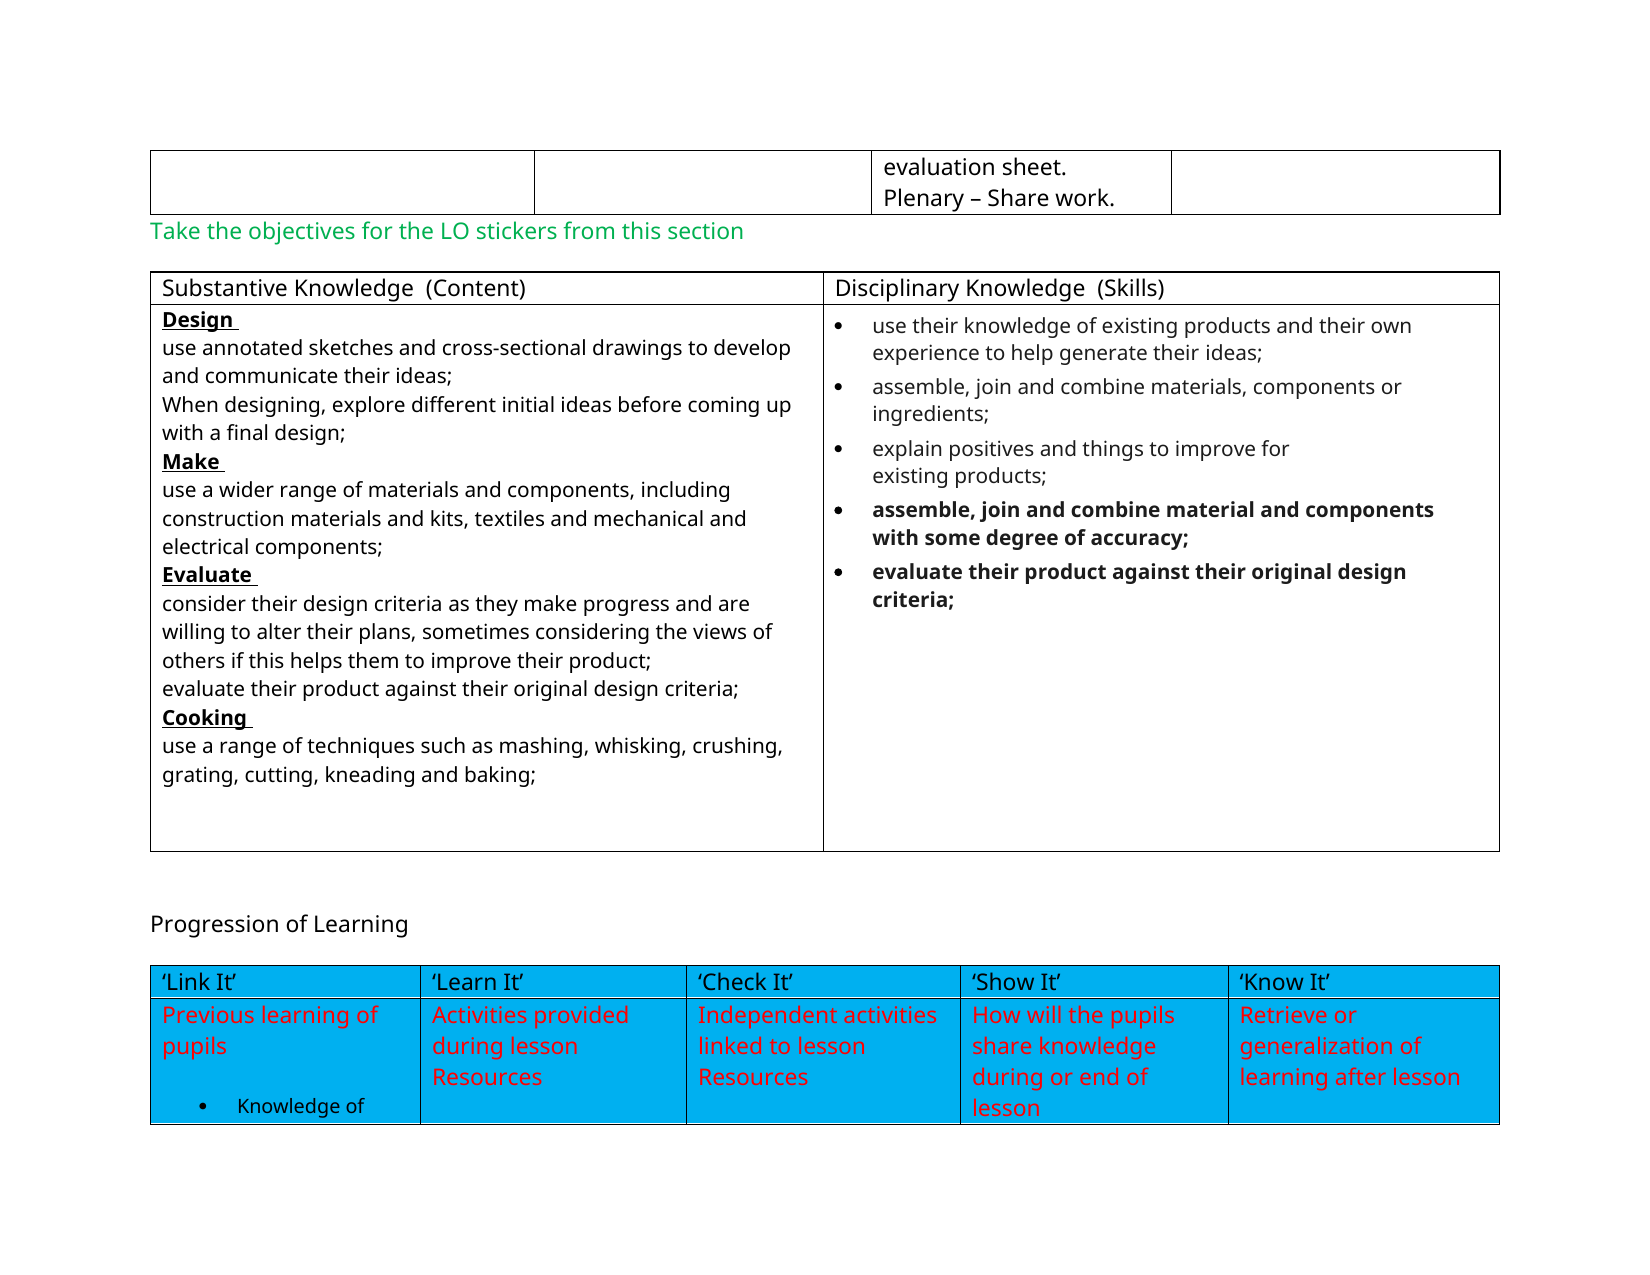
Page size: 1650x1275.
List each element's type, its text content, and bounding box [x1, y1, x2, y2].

table_header ‘Show It’ [961, 966, 1228, 997]
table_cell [421, 999, 686, 1123]
text Progression of Learning [150, 908, 1500, 940]
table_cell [151, 151, 534, 213]
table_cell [1229, 999, 1499, 1123]
table_cell Design use annotated sketches and cross-sectional drawings to develop and communicate their ideas; When designing, explore different initial ideas before coming up with a final design; Make use a wider range of materials and components, including construction materials and kits, textiles and mechanical and electrical components; Evaluate consider their design criteria as they make progress and are willing to alter their plans, sometimes considering the views of others if this helps them to improve their product; evaluate their product against their original design criteria; Cooking use a range of techniques such as mashing, whisking, crushing, grating, cutting, kneading and baking; [151, 305, 823, 851]
table_header ‘Learn It’ [421, 966, 686, 997]
table_header ‘Know It’ [1229, 966, 1499, 997]
table_header Substantive Knowledge (Content) [151, 273, 823, 304]
table_header ‘Link It’ [151, 966, 420, 997]
table_cell use their knowledge of existing products and their own experience to help generate their ideas; assemble, join and combine materials, components or ingredients; explain positives and things to improve for existing products; assemble, join and combine material and components with some degree of accuracy; evaluate their product against their original design criteria; [824, 305, 1499, 851]
table_header ‘Check It’ [687, 966, 960, 997]
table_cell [151, 999, 420, 1123]
table_cell [1172, 151, 1499, 213]
table_header Disciplinary Knowledge (Skills) [824, 273, 1499, 304]
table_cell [535, 151, 871, 213]
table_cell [872, 151, 1171, 213]
text Take the objectives for the LO stickers from this section [150, 215, 1500, 246]
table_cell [687, 999, 960, 1123]
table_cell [961, 999, 1228, 1123]
